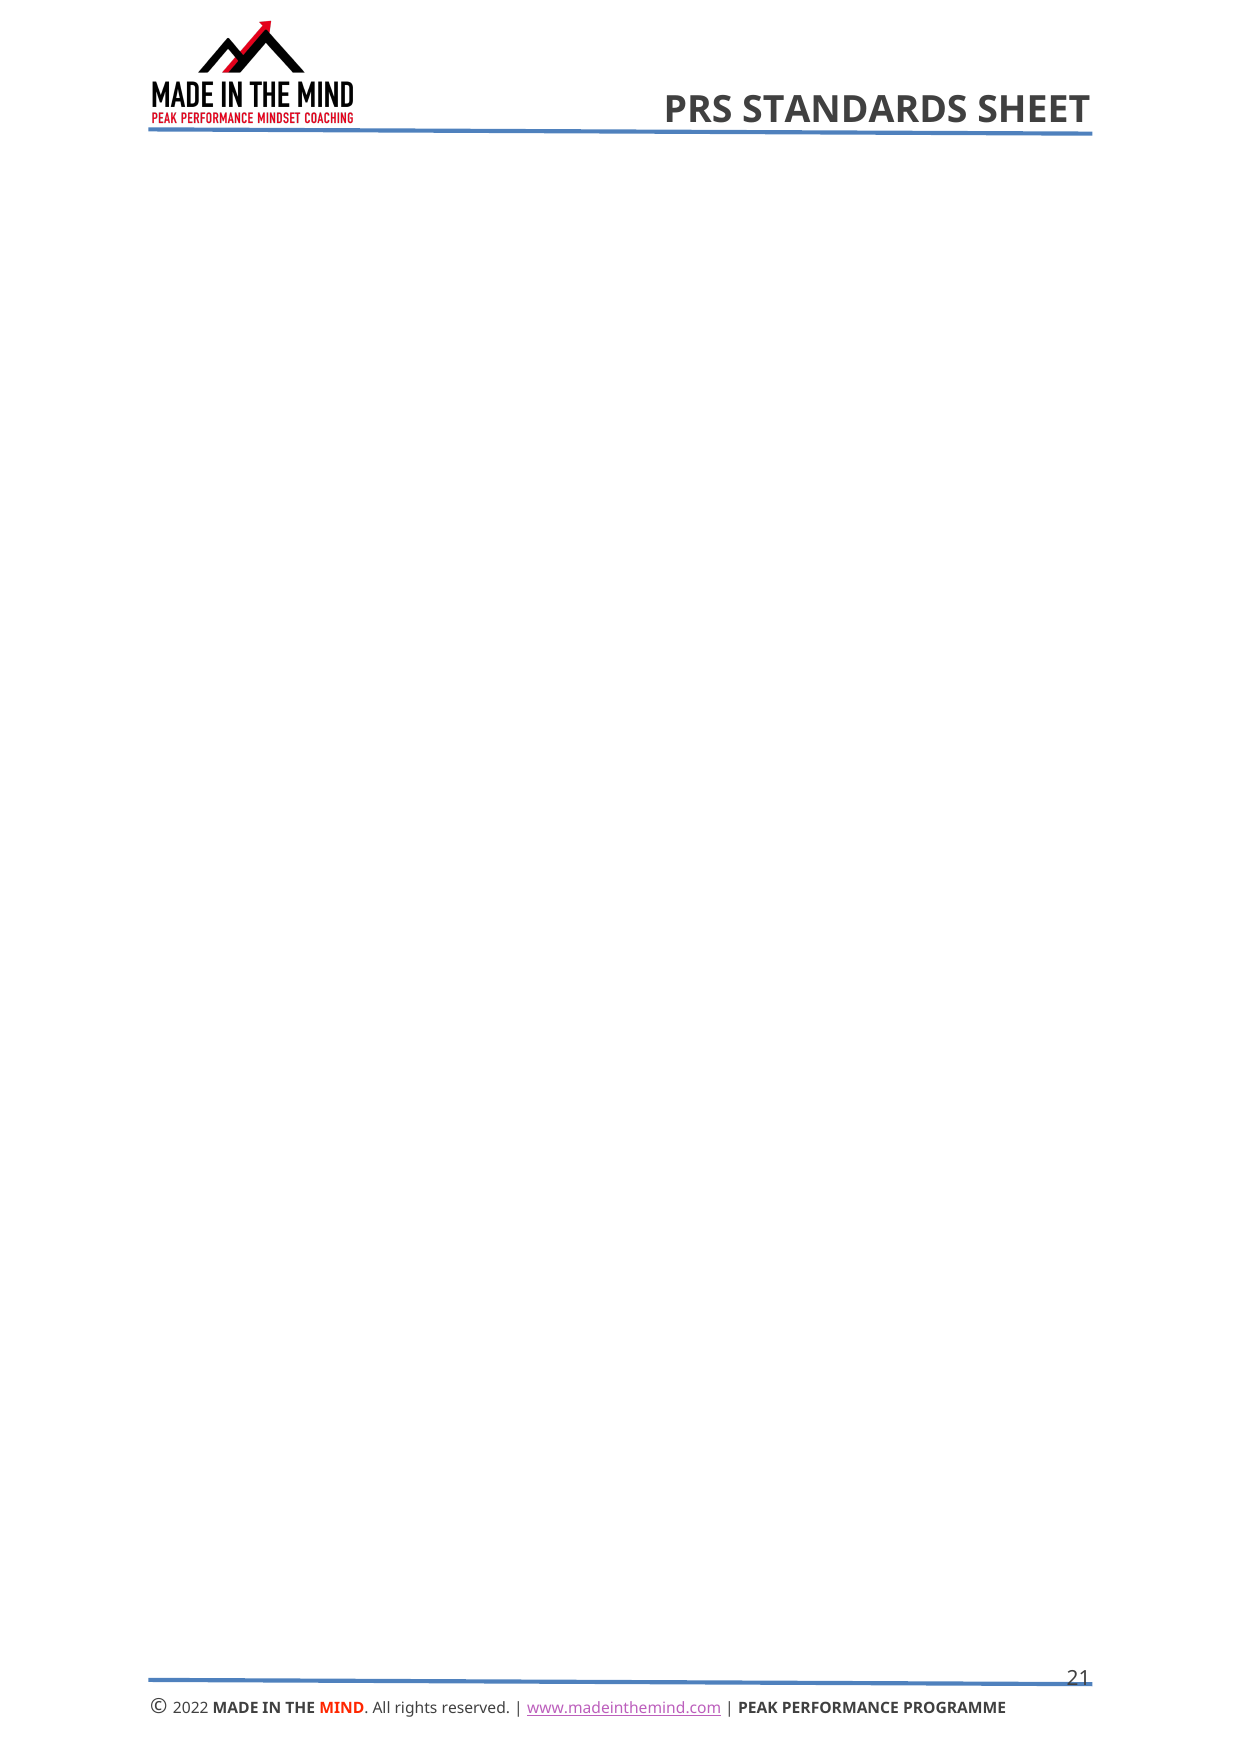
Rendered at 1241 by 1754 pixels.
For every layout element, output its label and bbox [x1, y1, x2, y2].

picture [150, 18, 370, 144]
